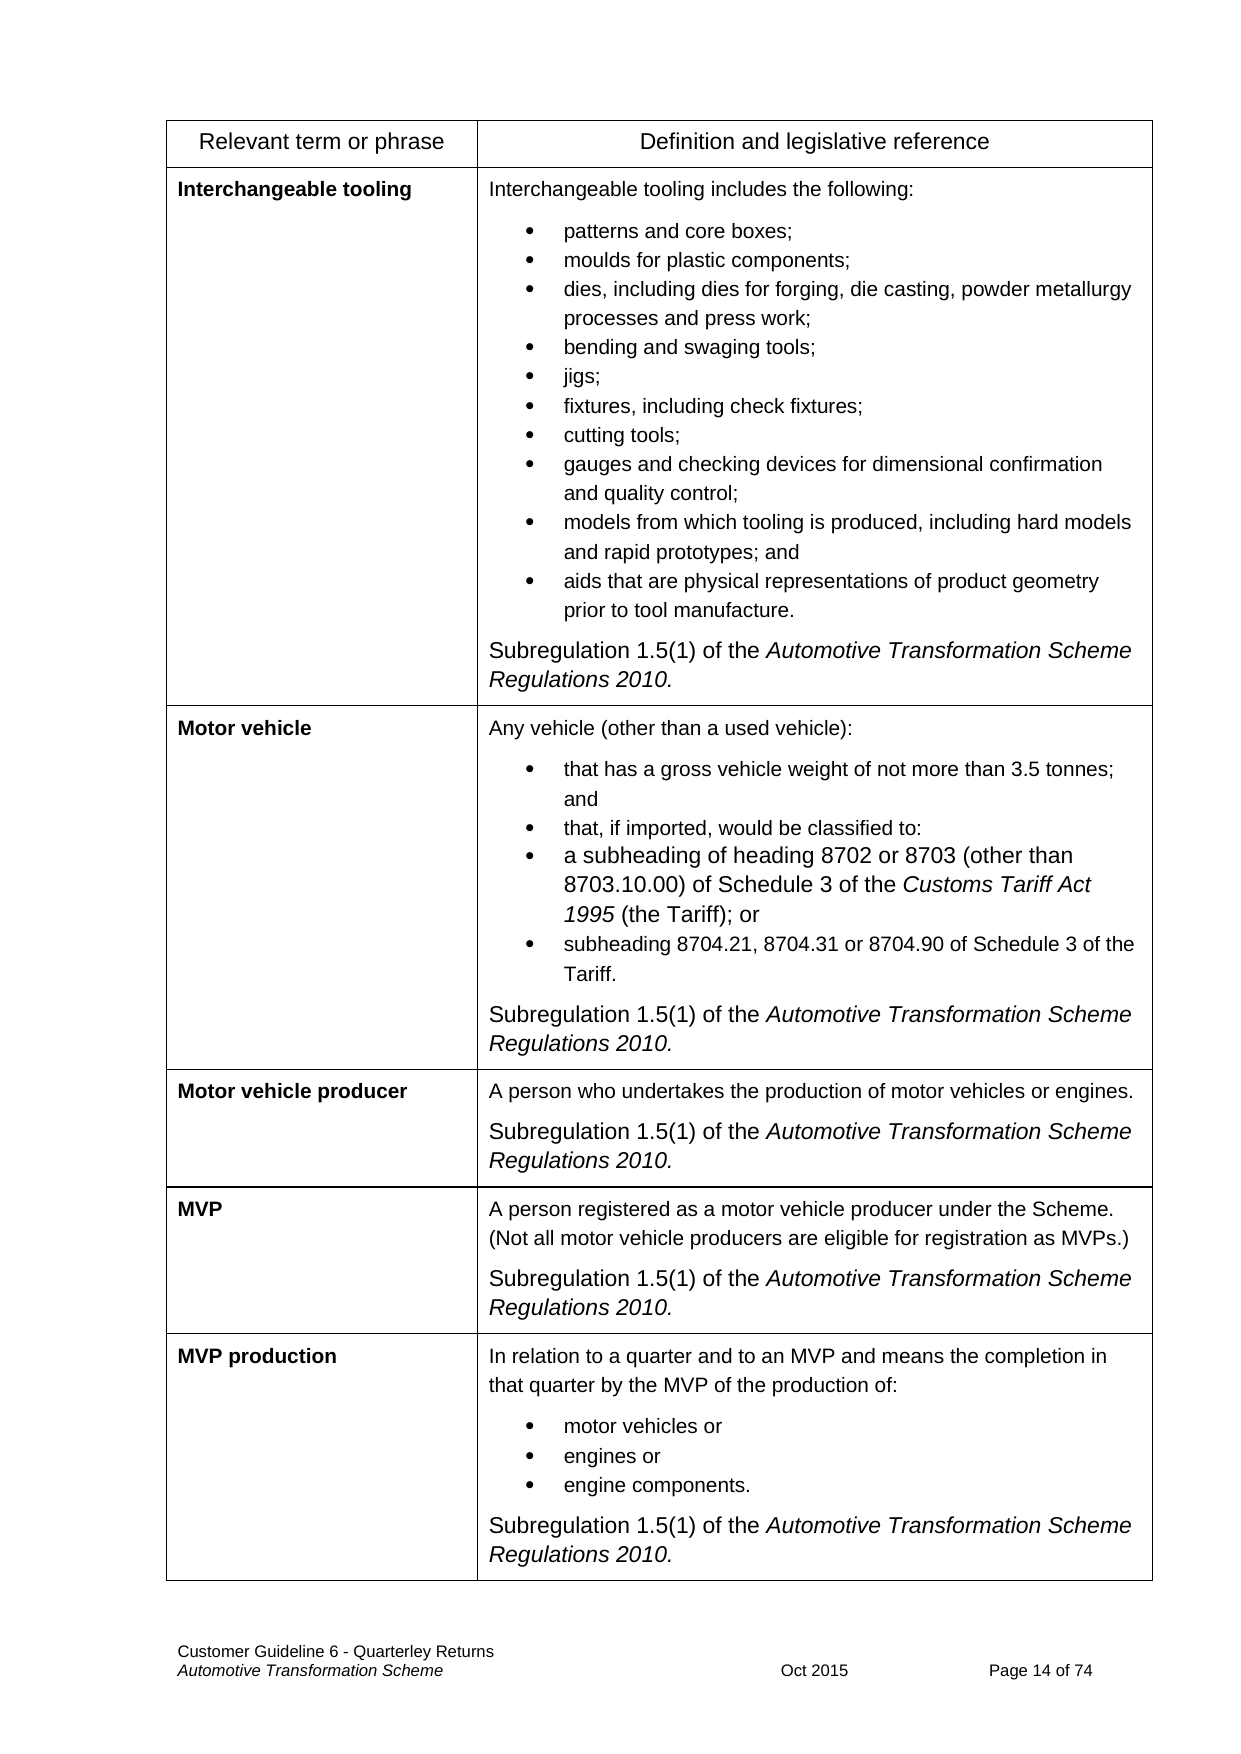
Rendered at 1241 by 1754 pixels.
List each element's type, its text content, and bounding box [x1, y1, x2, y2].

table_cell MVP production [167, 1334, 477, 1580]
table_cell Interchangeable tooling [167, 168, 477, 705]
table_cell Motor vehicle [167, 706, 477, 1069]
table_header Definition and legislative reference [478, 121, 1152, 167]
table_header Relevant term or phrase [167, 121, 477, 167]
table_cell MVP [167, 1188, 477, 1333]
table_cell A person who undertakes the production of motor vehicles or engines. Subregulation 1.5(1) of the Automotive Transformation Scheme Regulations 2010. [478, 1070, 1152, 1186]
table_cell Any vehicle (other than a used vehicle): that has a gross vehicle weight of not more than 3.5 tonnes; and that, if imported, would be classified to: a subheading of heading 8702 or 8703 (other than 8703.10.00) of Schedule 3 of the Customs Tariff Act 1995 (the Tariff); or subheading 8704.21, 8704.31 or 8704.90 of Schedule 3 of the Tariff. Subregulation 1.5(1) of the Automotive Transformation Scheme Regulations 2010. [478, 706, 1152, 1069]
table_cell Interchangeable tooling includes the following: patterns and core boxes; moulds for plastic components; dies, including dies for forging, die casting, powder metallurgy processes and press work; bending and swaging tools; jigs; fixtures, including check fixtures; cutting tools; gauges and checking devices for dimensional confirmation and quality control; models from which tooling is produced, including hard models and rapid prototypes; and aids that are physical representations of product geometry prior to tool manufacture. Subregulation 1.5(1) of the Automotive Transformation Scheme Regulations 2010. [478, 168, 1152, 705]
table_cell A person registered as a motor vehicle producer under the Scheme. (Not all motor vehicle producers are eligible for registration as MVPs.) Subregulation 1.5(1) of the Automotive Transformation Scheme Regulations 2010. [478, 1188, 1152, 1333]
table_cell In relation to a quarter and to an MVP and means the completion in that quarter by the MVP of the production of: motor vehicles or engines or engine components. Subregulation 1.5(1) of the Automotive Transformation Scheme Regulations 2010. [478, 1334, 1152, 1580]
table_cell Motor vehicle producer [167, 1070, 477, 1186]
